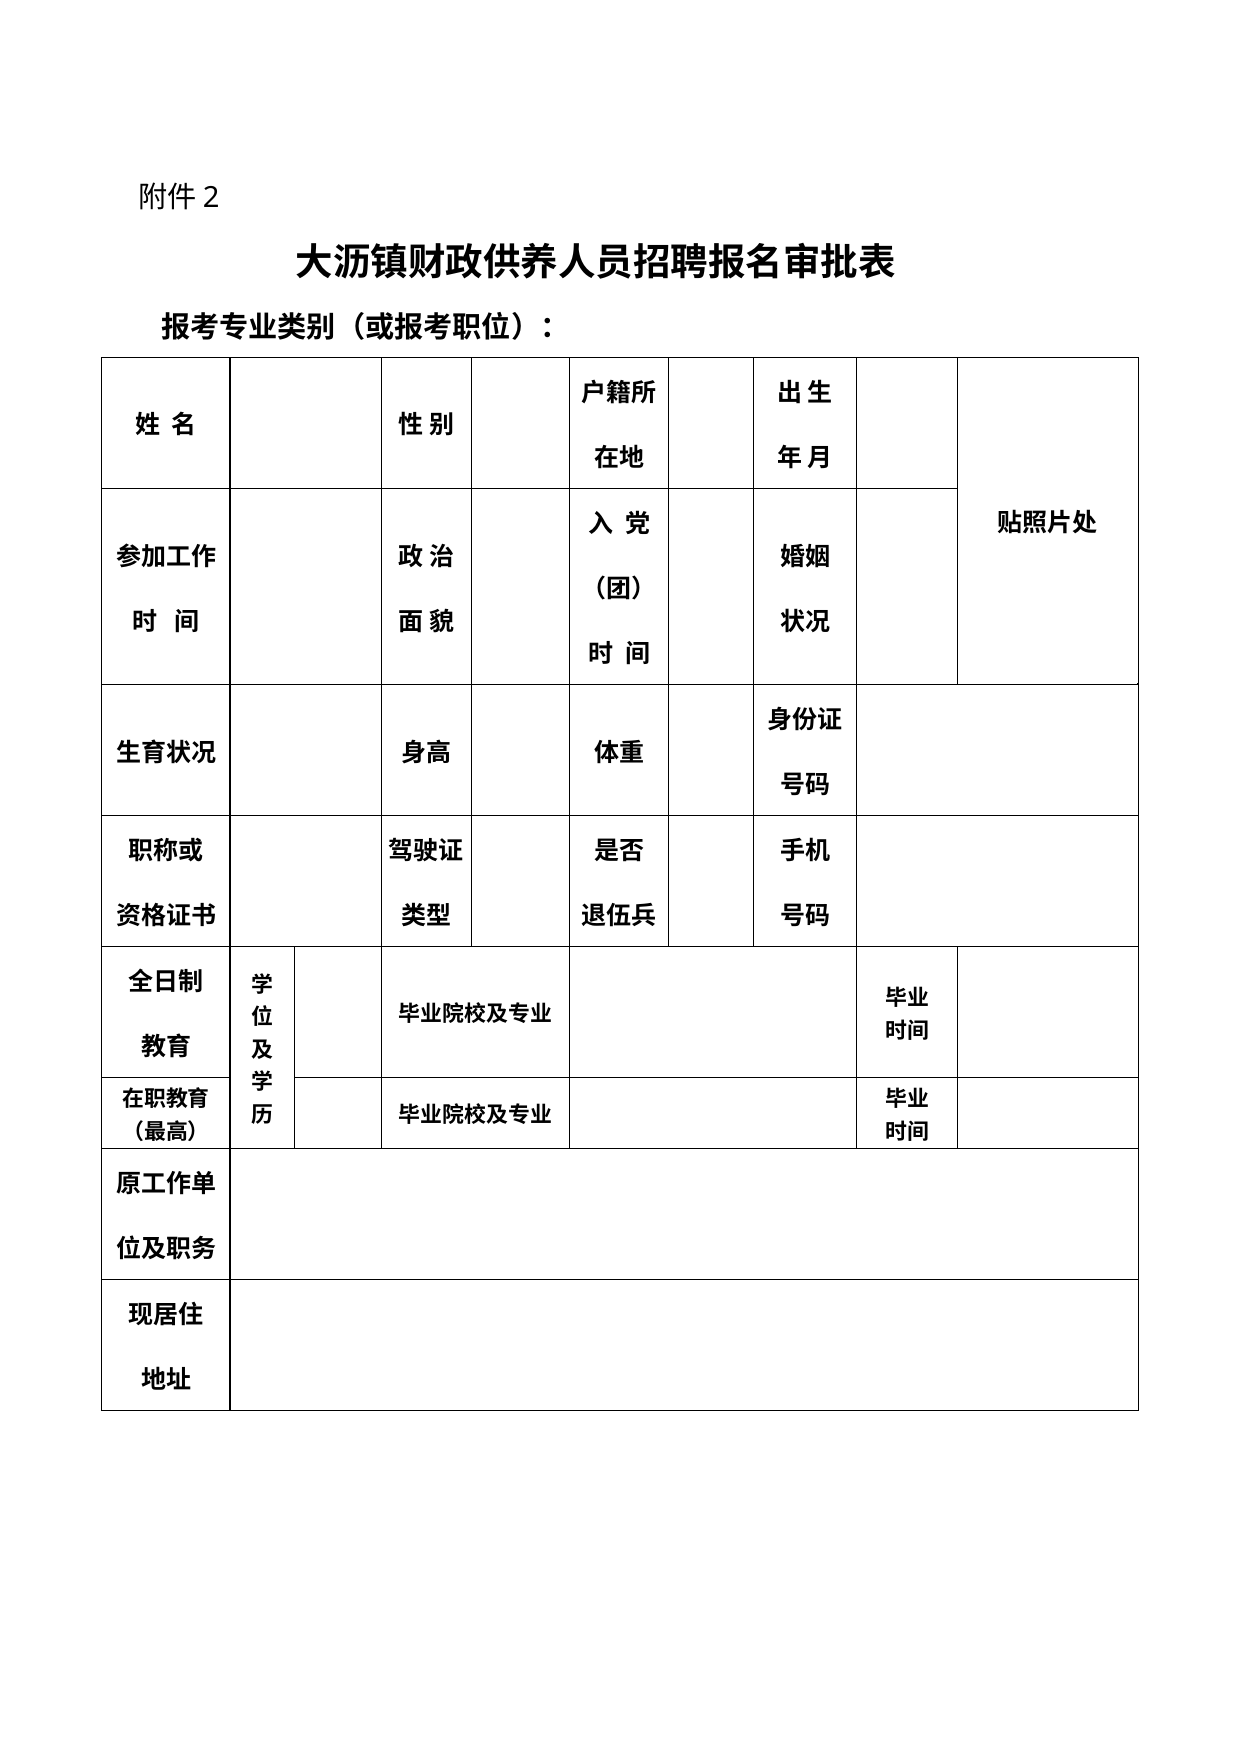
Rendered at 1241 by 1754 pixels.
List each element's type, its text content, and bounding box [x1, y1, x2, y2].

table_cell 体重 [570, 685, 668, 815]
table_cell [231, 816, 381, 946]
text 附件2 [138, 162, 1053, 227]
table_header 性 别 [382, 358, 471, 488]
table_cell [958, 1078, 1138, 1148]
table_header 姓 名 [102, 358, 229, 488]
table_cell 现居住 地址 [102, 1280, 229, 1410]
table_cell [231, 489, 381, 684]
table_cell [295, 947, 381, 1077]
table_cell [958, 947, 1138, 1077]
table_cell 毕业 时间 [857, 1078, 957, 1148]
table_cell 毕业院校及专业 [382, 947, 569, 1077]
table_cell [857, 685, 1138, 815]
table_cell 入 党（团） 时 间 [570, 489, 668, 684]
table_cell 是否 退伍兵 [570, 816, 668, 946]
table_cell 身高 [382, 685, 471, 815]
table_cell [472, 685, 569, 815]
table_cell 原工作单位及职务 [102, 1149, 229, 1279]
table_cell 手机 号码 [754, 816, 856, 946]
table_header [472, 358, 569, 488]
table_header [669, 358, 753, 488]
table_header 户籍所在地 [570, 358, 668, 488]
table_header [231, 358, 381, 488]
table_cell [570, 1078, 856, 1148]
table_cell [231, 685, 381, 815]
table_cell [231, 1280, 1138, 1410]
table_header 贴照片处 [958, 358, 1138, 684]
table_cell [857, 816, 1138, 946]
table_cell [472, 489, 569, 684]
table_cell 在职教育 （最高） [102, 1078, 229, 1148]
table_cell 参加工作时 间 [102, 489, 229, 684]
table_cell [669, 816, 753, 946]
table_cell 政 治 面 貌 [382, 489, 471, 684]
table_cell 全日制 教育 [102, 947, 229, 1077]
table_cell 毕业 时间 [857, 947, 957, 1077]
table_cell 毕业院校及专业 [382, 1078, 569, 1148]
table_cell 学位及学历 [231, 947, 294, 1148]
table_cell [669, 489, 753, 684]
table_cell [570, 947, 856, 1077]
table_cell 身份证号码 [754, 685, 856, 815]
table_cell 职称或 资格证书 [102, 816, 229, 946]
table_cell [857, 489, 957, 684]
table_header 出 生 年 月 [754, 358, 856, 488]
text 大沥镇财政供养人员招聘报名审批表 [138, 227, 1053, 292]
table_cell 婚姻 状况 [754, 489, 856, 684]
table_cell 驾驶证 类型 [382, 816, 471, 946]
table_header [857, 358, 957, 488]
table_cell 生育状况 [102, 685, 229, 815]
text 报考专业类别（或报考职位）： [161, 292, 1053, 357]
table_cell [472, 816, 569, 946]
table_cell [231, 1149, 1138, 1279]
table_cell [295, 1078, 381, 1148]
table_cell [669, 685, 753, 815]
